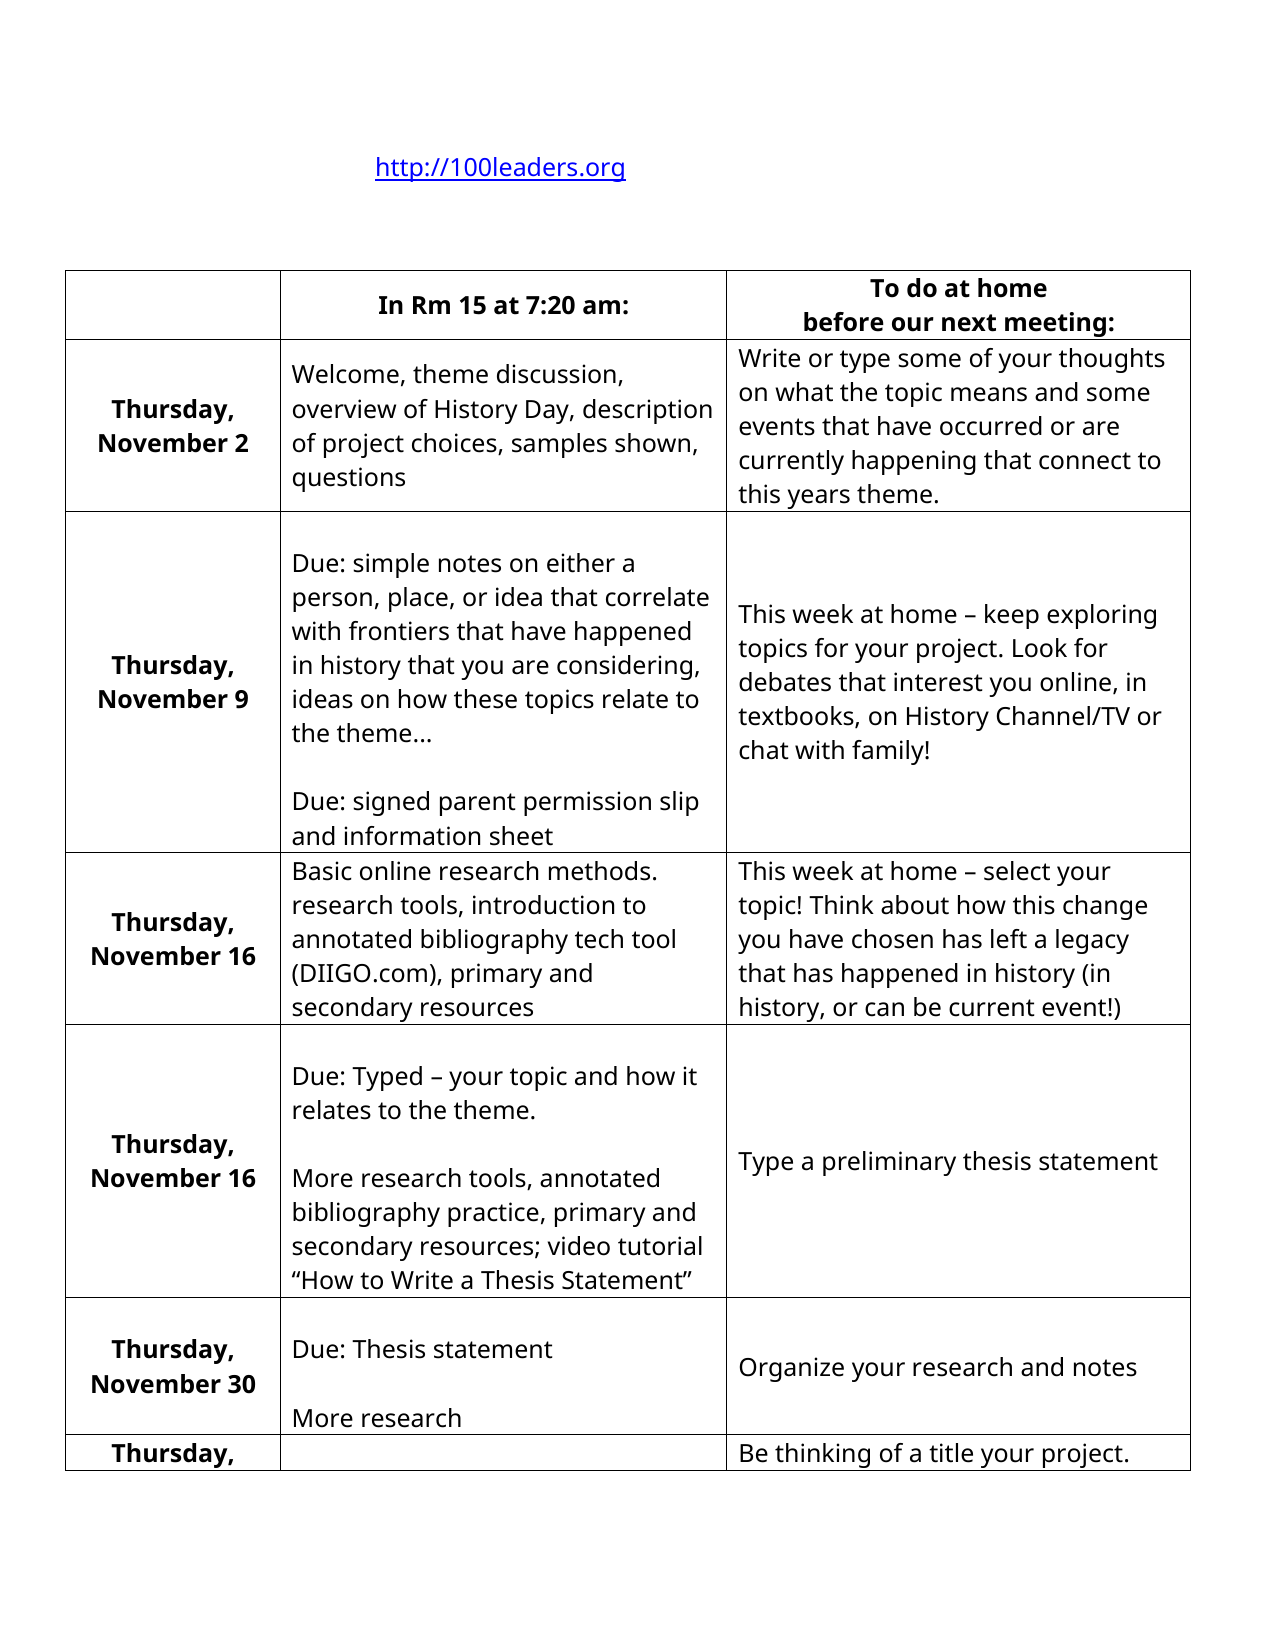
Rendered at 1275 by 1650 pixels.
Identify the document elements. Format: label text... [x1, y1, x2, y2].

table_cell Thursday, November 9 [66, 512, 280, 852]
table_cell Organize your research and notes [727, 1298, 1190, 1434]
table_cell Write or type some of your thoughts on what the topic means and some events that have occurred or are currently happening that connect to this years theme. [727, 340, 1190, 511]
table_header [66, 271, 280, 339]
table_cell Thursday, November 16 [66, 853, 280, 1023]
table_cell Thursday, November 16 [66, 1025, 280, 1297]
text http://100leaders.org [150, 150, 1125, 184]
table_cell Thursday, November 2 [66, 340, 280, 511]
table_cell This week at home – keep exploring topics for your project. Look for debates that interest you online, in textbooks, on History Channel/TV or chat with family! [727, 512, 1190, 852]
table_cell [727, 1435, 1190, 1469]
table_header To do at home before our next meeting: [727, 271, 1190, 339]
table_header In Rm 15 at 7:20 am: [281, 271, 726, 339]
table_cell Due: Typed – your topic and how it relates to the theme. More research tools, annotated bibliography practice, primary and secondary resources; video tutorial “How to Write a Thesis Statement” [281, 1025, 726, 1297]
table_cell Due: simple notes on either a person, place, or idea that correlate with frontiers that have happened in history that you are considering, ideas on how these topics relate to the theme... Due: signed parent permission slip and information sheet [281, 512, 726, 852]
table_cell Welcome, theme discussion, overview of History Day, description of project choices, samples shown, questions [281, 340, 726, 511]
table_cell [66, 1435, 280, 1469]
table_cell This week at home – select your topic! Think about how this change you have chosen has left a legacy that has happened in history (in history, or can be current event!) [727, 853, 1190, 1023]
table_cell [281, 1435, 726, 1469]
table_cell Due: Thesis statement More research [281, 1298, 726, 1434]
table_cell Type a preliminary thesis statement [727, 1025, 1190, 1297]
table_cell Thursday, November 30 [66, 1298, 280, 1434]
table_cell Basic online research methods. research tools, introduction to annotated bibliography tech tool (DIIGO.com), primary and secondary resources [281, 853, 726, 1023]
